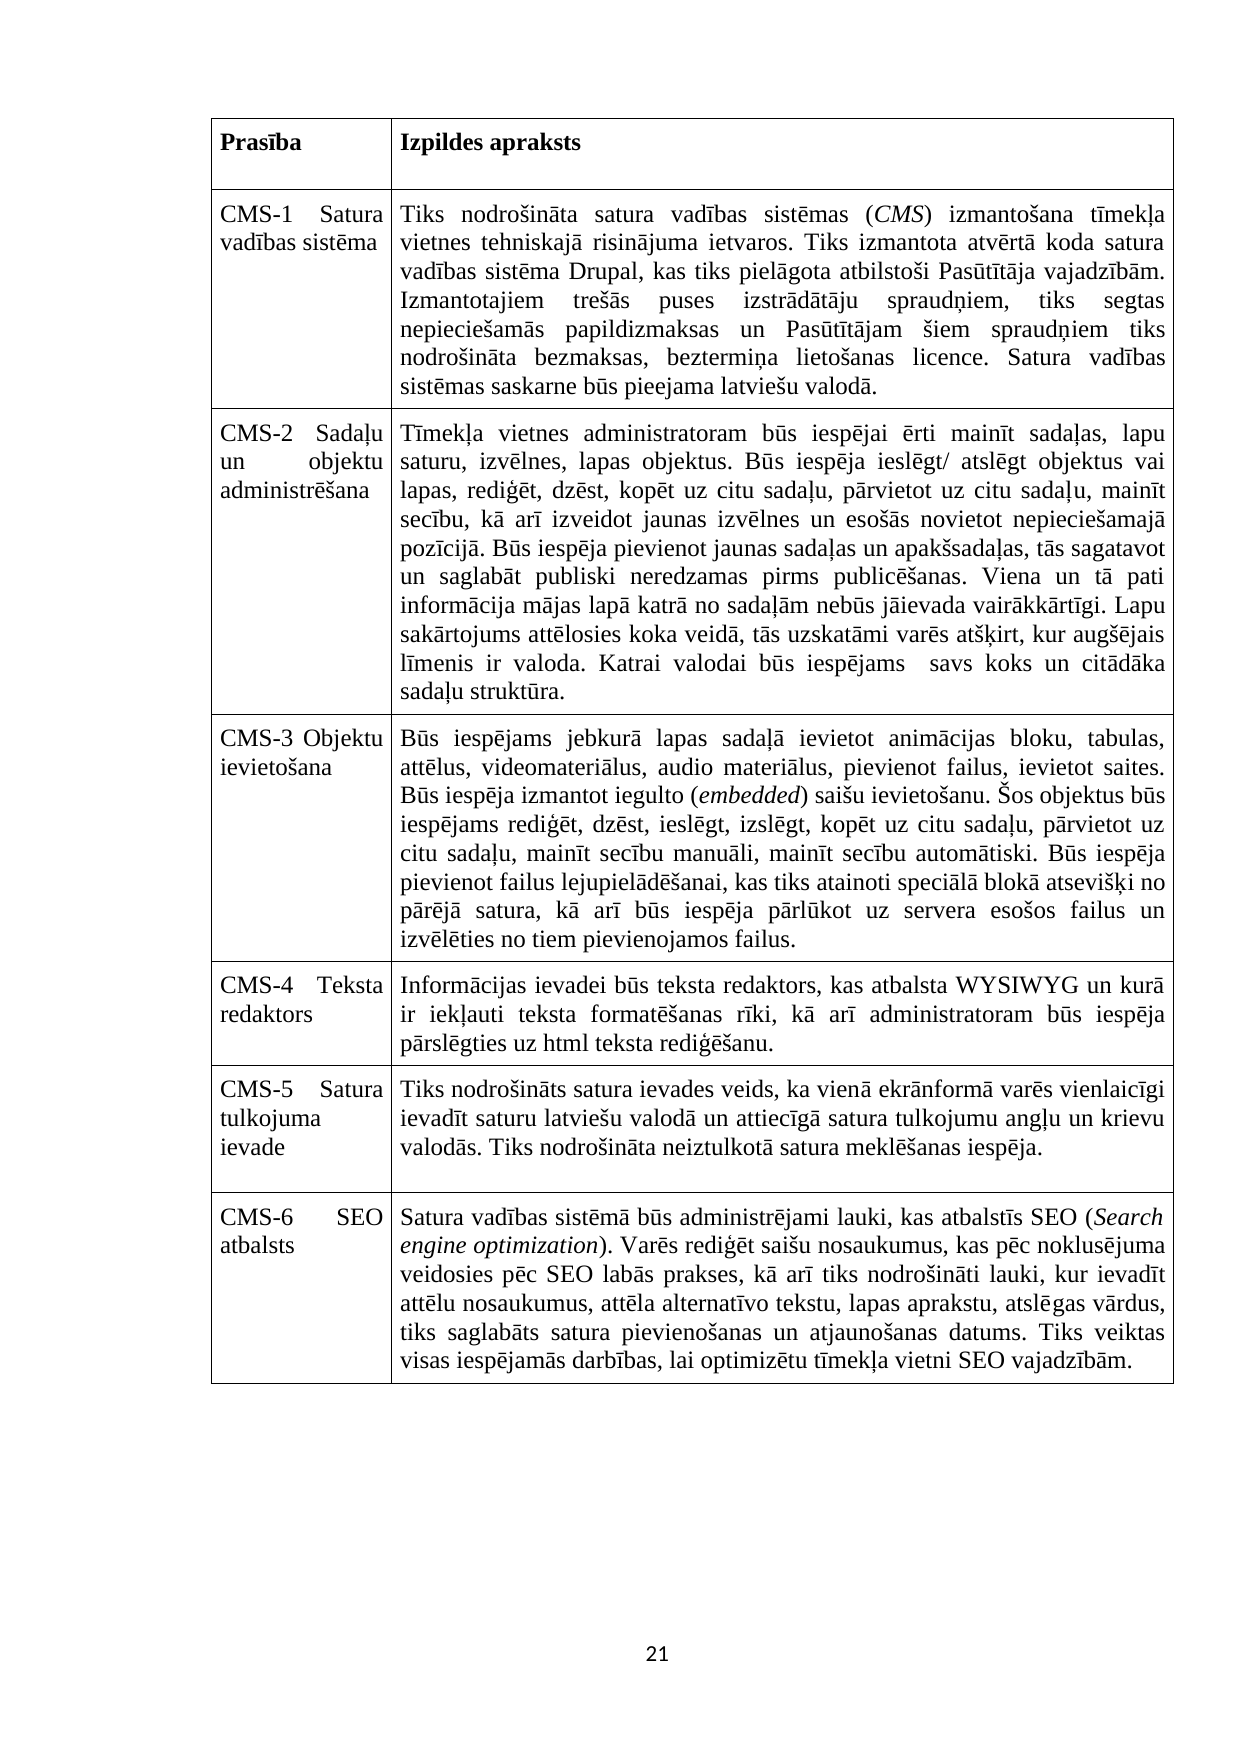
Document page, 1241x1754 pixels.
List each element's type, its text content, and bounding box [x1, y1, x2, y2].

table_cell CMS-3 Objektu ievietošana [212, 715, 391, 961]
table_cell Informācijas ievadei būs teksta redaktors, kas atbalsta WYSIWYG un kurā ir iekļauti teksta formatēšanas rīki, kā arī administratoram būs iespēja pārslēgties uz html teksta rediģēšanu. [392, 962, 1173, 1065]
table_cell CMS-6 SEO atbalsts [212, 1193, 391, 1382]
table_header Prasība [212, 119, 391, 189]
table_cell CMS-5 Satura tulkojuma ievade [212, 1066, 391, 1192]
table_cell CMS-2 Sadaļu un objektu administrēšana [212, 409, 391, 713]
table_header Izpildes apraksts [392, 119, 1173, 189]
table_cell CMS-1 Satura vadības sistēma [212, 190, 391, 408]
table_cell CMS-4 Teksta redaktors [212, 962, 391, 1065]
table_cell Būs iespējams jebkurā lapas sadaļā ievietot animācijas bloku, tabulas, attēlus, videomateriālus, audio materiālus, pievienot failus, ievietot saites. Būs iespēja izmantot iegulto (embedded) saišu ievietošanu. Šos objektus būs iespējams rediģēt, dzēst, ieslēgt, izslēgt, kopēt uz citu sadaļu, pārvietot uz citu sadaļu, mainīt secību manuāli, mainīt secību automātiski. Būs iespēja pievienot failus lejupielādēšanai, kas tiks atainoti speciālā blokā atsevišķi no pārējā satura, kā arī būs iespēja pārlūkot uz servera esošos failus un izvēlēties no tiem pievienojamos failus. [392, 715, 1173, 961]
table_cell Tīmekļa vietnes administratoram būs iespējai ērti mainīt sadaļas, lapu saturu, izvēlnes, lapas objektus. Būs iespēja ieslēgt/ atslēgt objektus vai lapas, rediģēt, dzēst, kopēt uz citu sadaļu, pārvietot uz citu sadaļu, mainīt secību, kā arī izveidot jaunas izvēlnes un esošās novietot nepieciešamajā pozīcijā. Būs iespēja pievienot jaunas sadaļas un apakšsadaļas, tās sagatavot un saglabāt publiski neredzamas pirms publicēšanas. Viena un tā pati informācija mājas lapā katrā no sadaļām nebūs jāievada vairākkārtīgi. Lapu sakārtojums attēlosies koka veidā, tās uzskatāmi varēs atšķirt, kur augšējais līmenis ir valoda. Katrai valodai būs iespējams savs koks un citādāka sadaļu struktūra. [392, 409, 1173, 713]
table_cell Tiks nodrošināta satura vadības sistēmas (CMS) izmantošana tīmekļa vietnes tehniskajā risinājuma ietvaros. Tiks izmantota atvērtā koda satura vadības sistēma Drupal, kas tiks pielāgota atbilstoši Pasūtītāja vajadzībām. Izmantotajiem trešās puses izstrādātāju spraudņiem, tiks segtas nepieciešamās papildizmaksas un Pasūtītājam šiem spraudņiem tiks nodrošināta bezmaksas, beztermiņa lietošanas licence. Satura vadības sistēmas saskarne būs pieejama latviešu valodā. [392, 190, 1173, 408]
table_cell Tiks nodrošināts satura ievades veids, ka vienā ekrānformā varēs vienlaicīgi ievadīt saturu latviešu valodā un attiecīgā satura tulkojumu angļu un krievu valodās. Tiks nodrošināta neiztulkotā satura meklēšanas iespēja. [392, 1066, 1173, 1192]
table_cell Satura vadības sistēmā būs administrējami lauki, kas atbalstīs SEO (Search engine optimization). Varēs rediģēt saišu nosaukumus, kas pēc noklusējuma veidosies pēc SEO labās prakses, kā arī tiks nodrošināti lauki, kur ievadīt attēlu nosaukumus, attēla alternatīvo tekstu, lapas aprakstu, atslēgas vārdus, tiks saglabāts satura pievienošanas un atjaunošanas datums. Tiks veiktas visas iespējamās darbības, lai optimizētu tīmekļa vietni SEO vajadzībām. [392, 1193, 1173, 1382]
